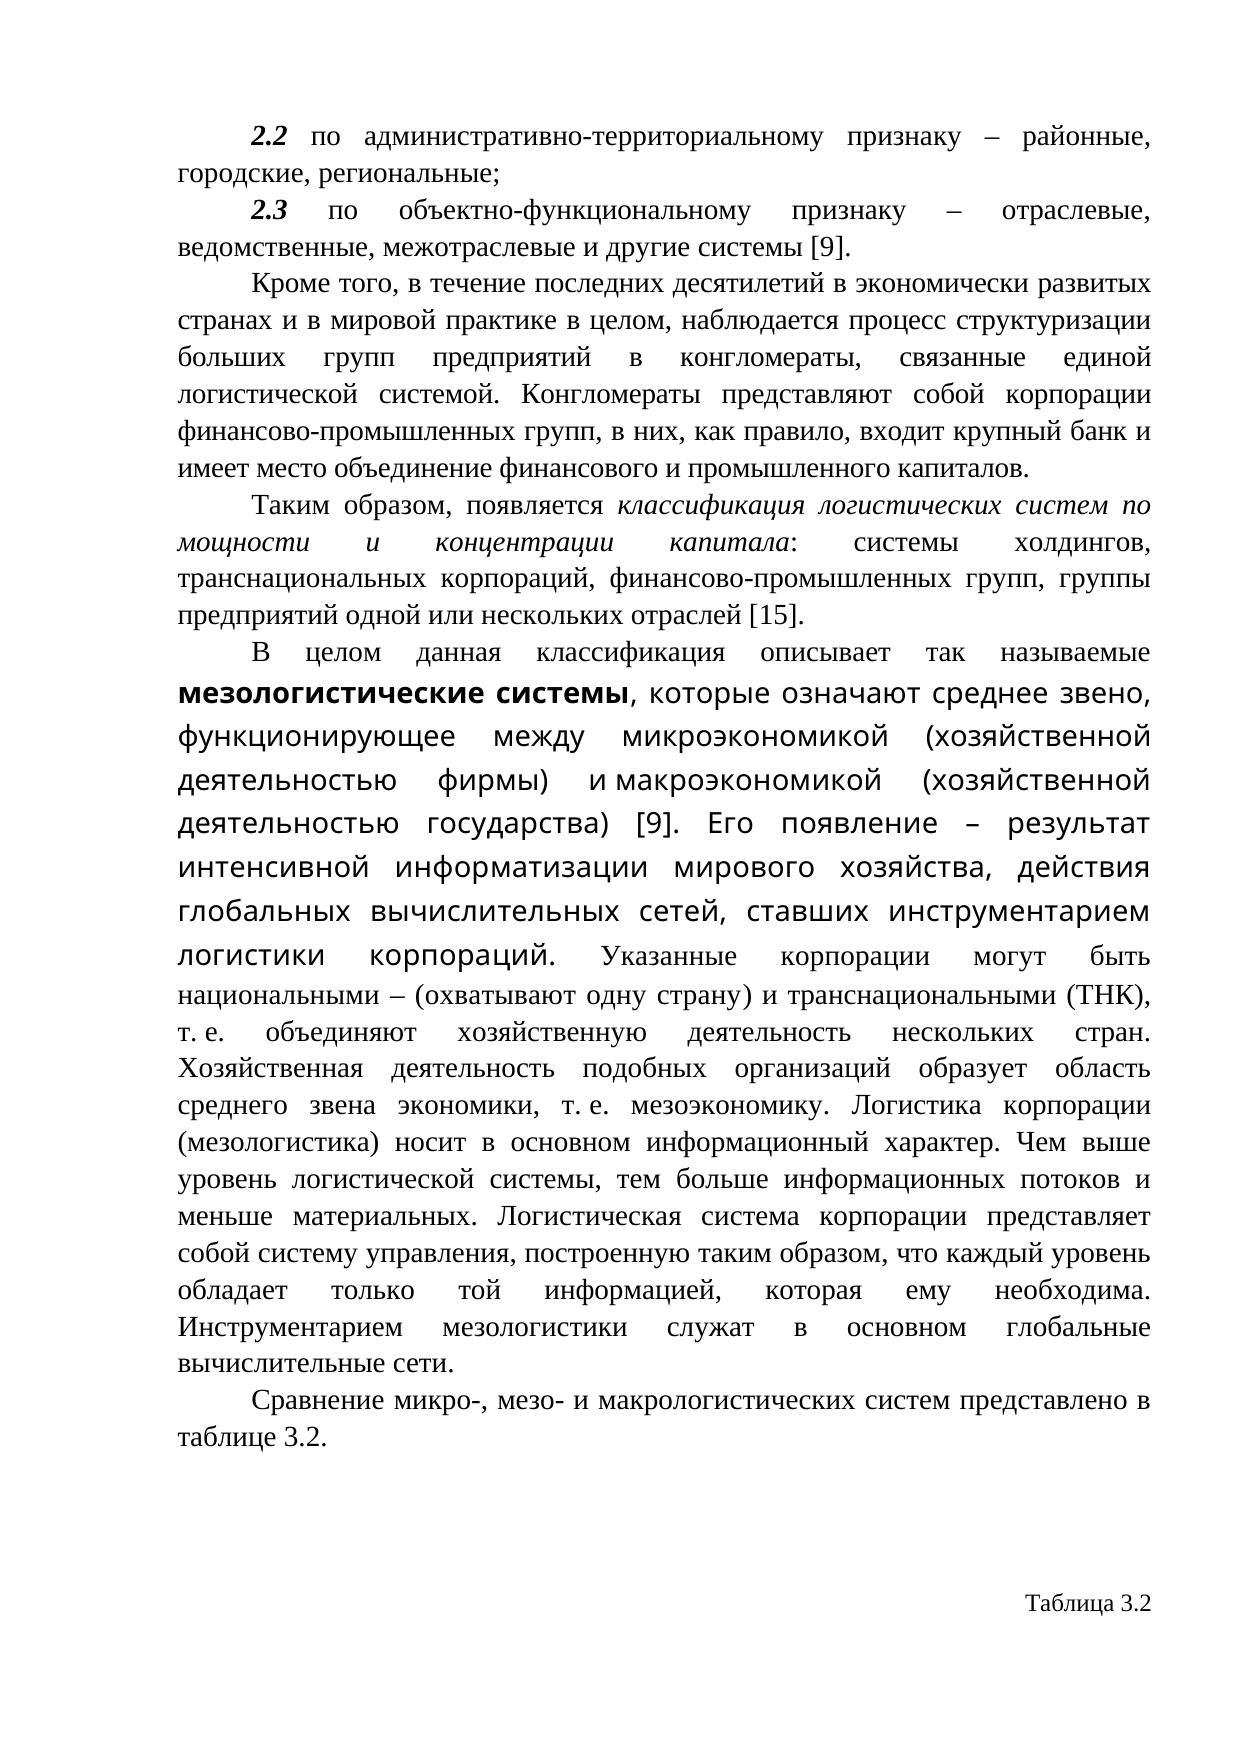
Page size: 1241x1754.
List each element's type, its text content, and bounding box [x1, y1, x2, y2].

text 2.3 по объектно-функциональному признаку – отраслевые, ведомственные, межотраслевые и другие системы [9]. [177, 192, 1152, 262]
text 2.2 по административно-территориальному признаку – районные, городские, региональные; [177, 118, 1152, 188]
text Сравнение микро-, мезо- и макрологистических систем представлено в таблице 3.2. [177, 1382, 1152, 1453]
text В целом данная классификация описывает так называемые мезологистические системы, которые означают среднее звено, функционирующее между микроэкономикой (хозяйственной деятельностью фирмы) и макроэкономикой (хозяйственной деятельностью государства) [9]. Его появление – результат интенсивной информатизации мирового хозяйства, действия глобальных вычислительных сетей, ставших инструментарием логистики корпораций. Указанные корпорации могут быть национальными – (охватывают одну страну) и транснациональными (ТНК), т. е. объединяют хозяйственную деятельность нескольких стран. Хозяйственная деятельность подобных организаций образует область среднего звена экономики, т. е. мезоэкономику. Логистика корпорации (мезологистика) носит в основном информационный характер. Чем выше уровень логистической системы, тем больше информационных потоков и меньше материальных. Логистическая система корпорации представляет собой систему управления, построенную таким образом, что каждый уровень обладает только той информацией, которая ему необходима. Инструментарием мезологистики служат в основном глобальные вычислительные сети. [177, 634, 1152, 1379]
text Таблица 3.2 [177, 1588, 1152, 1617]
text Кроме того, в течение последних десятилетий в экономически развитых странах и в мировой практике в целом, наблюдается процесс структуризации больших групп предприятий в конгломераты, связанные единой логистической системой. Конгломераты представляют собой корпорации финансово-промышленных групп, в них, как правило, входит крупный банк и имеет место объединение финансового и промышленного капиталов. [177, 266, 1152, 483]
text Таким образом, появляется классификация логистических систем по мощности и концентрации капитала: системы холдингов, транснациональных корпораций, финансово-промышленных групп, группы предприятий одной или нескольких отраслей [15]. [177, 487, 1152, 631]
